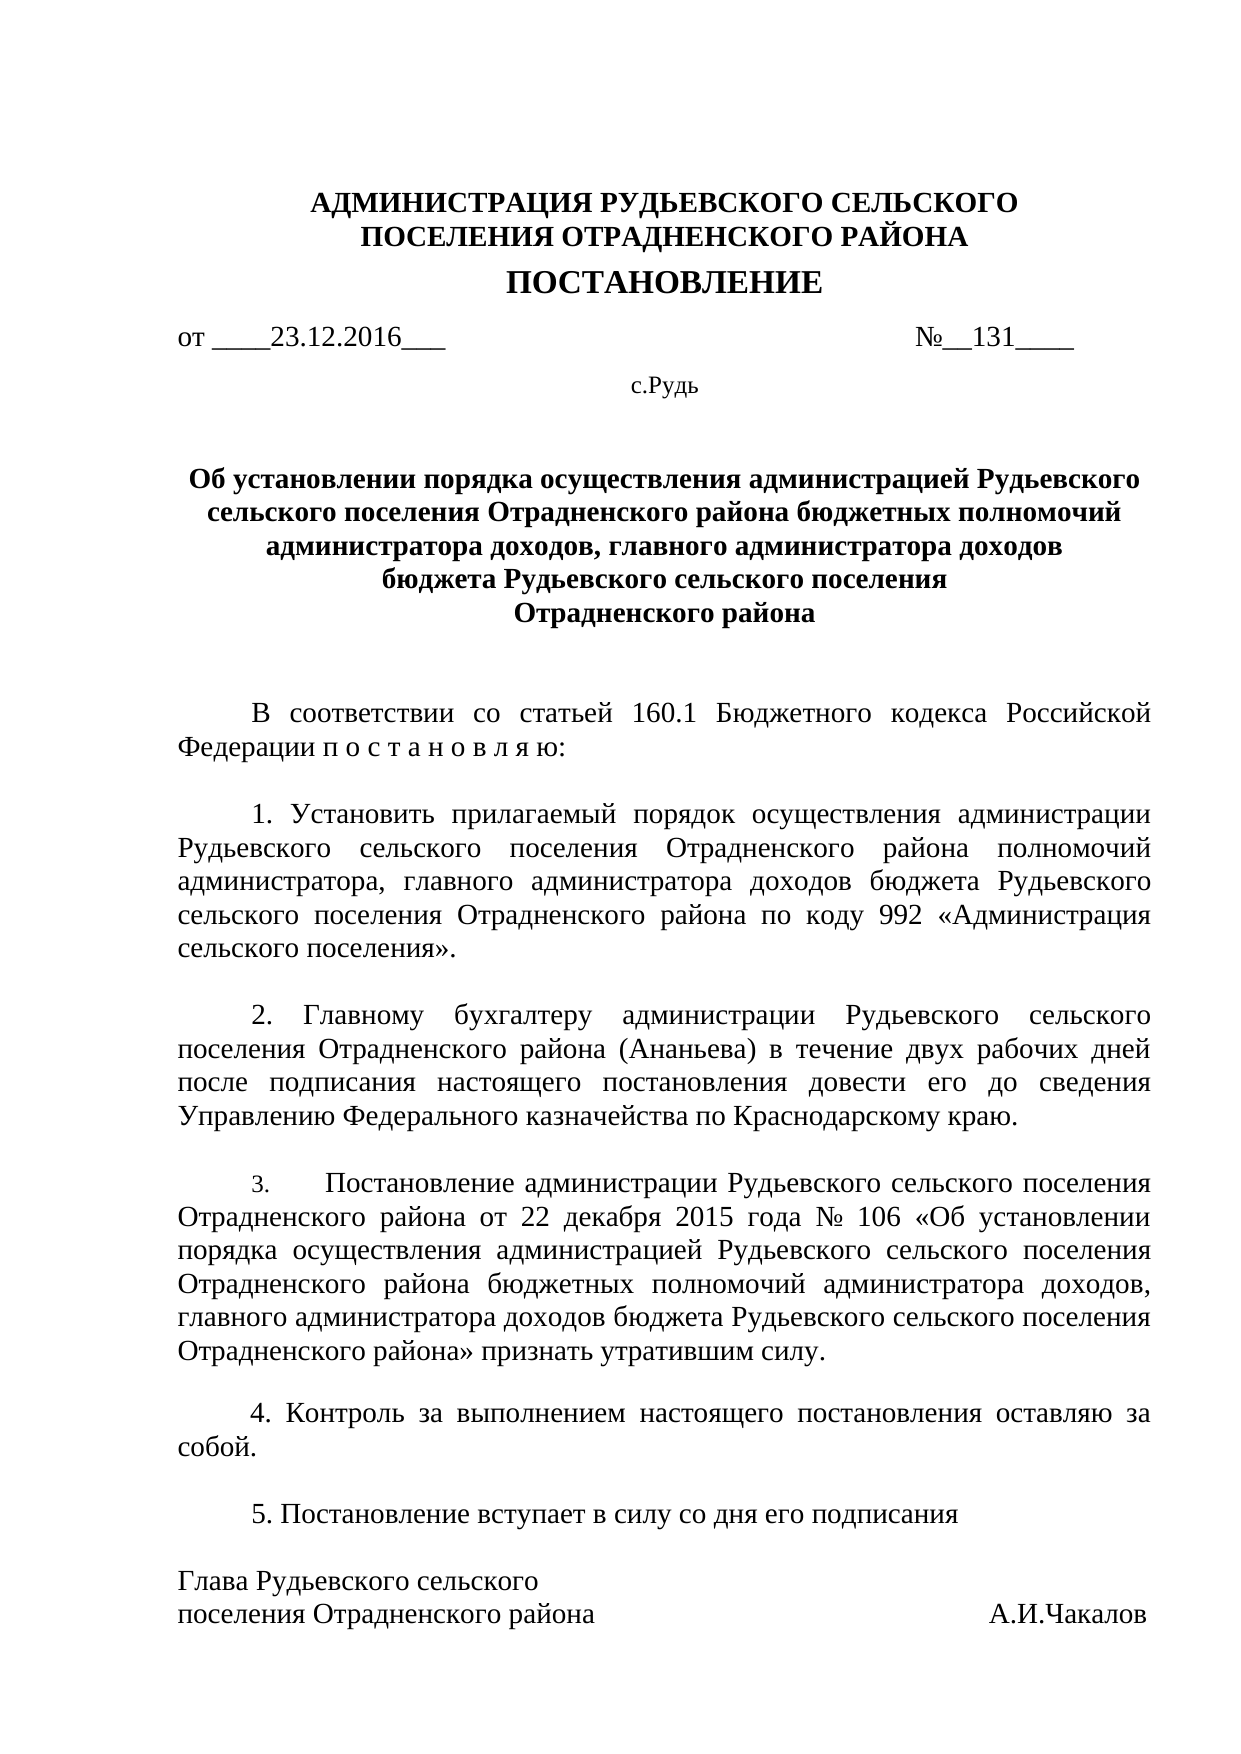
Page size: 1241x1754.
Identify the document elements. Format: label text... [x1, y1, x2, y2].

text поселения Отрадненского района А.И.Чакалов [177, 1596, 1152, 1630]
text с.Рудь [177, 370, 1152, 398]
title от ____23.12.2016___ №__131____ [177, 319, 1152, 353]
title ПОСЕЛЕНИЯ ОТРАДНЕНСКОГО РАЙОНА [177, 219, 1152, 252]
text 2. Главному бухгалтеру администрации Рудьевского сельского поселения Отрадненского района (Ананьева) в течение двух рабочих дней после подписания настоящего постановления довести его до сведения Управлению Федерального казначейства по Краснодарскому краю. [177, 997, 1152, 1132]
text 5. Постановление вступает в силу со дня его подписания [177, 1496, 1152, 1529]
title АДМИНИСТРАЦИЯ РУДЬЕВСКОГО СЕЛЬСКОГО [177, 185, 1152, 219]
text 1. Установить прилагаемый порядок осуществления администрации Рудьевского сельского поселения Отрадненского района полномочий администратора, главного администратора доходов бюджета Рудьевского сельского поселения Отрадненского района по коду 992 «Администрация сельского поселения». [177, 796, 1152, 964]
text 4. Контроль за выполнением настоящего постановления оставляю за собой. [177, 1395, 1152, 1462]
text 3. Постановление администрации Рудьевского сельского поселения Отрадненского района от 22 декабря 2015 года № 106 «Об установлении порядка осуществления администрацией Рудьевского сельского поселения Отрадненского района бюджетных полномочий администратора доходов, главного администратора доходов бюджета Рудьевского сельского поселения Отрадненского района» признать утратившим силу. [177, 1165, 1152, 1366]
text Об установлении порядка осуществления администрацией Рудьевского сельского поселения Отрадненского района бюджетных полномочий администратора доходов, главного администратора доходов [177, 461, 1152, 561]
text Глава Рудьевского сельского [177, 1563, 1152, 1596]
text В соответствии со статьей 160.1 Бюджетного кодекса Российской Федерации п о с т а н о в л я ю: [177, 696, 1152, 763]
title ПОСТАНОВЛЕНИЕ [177, 262, 1152, 300]
text бюджета Рудьевского сельского поселения [177, 561, 1152, 595]
text Отрадненского района [177, 595, 1152, 628]
